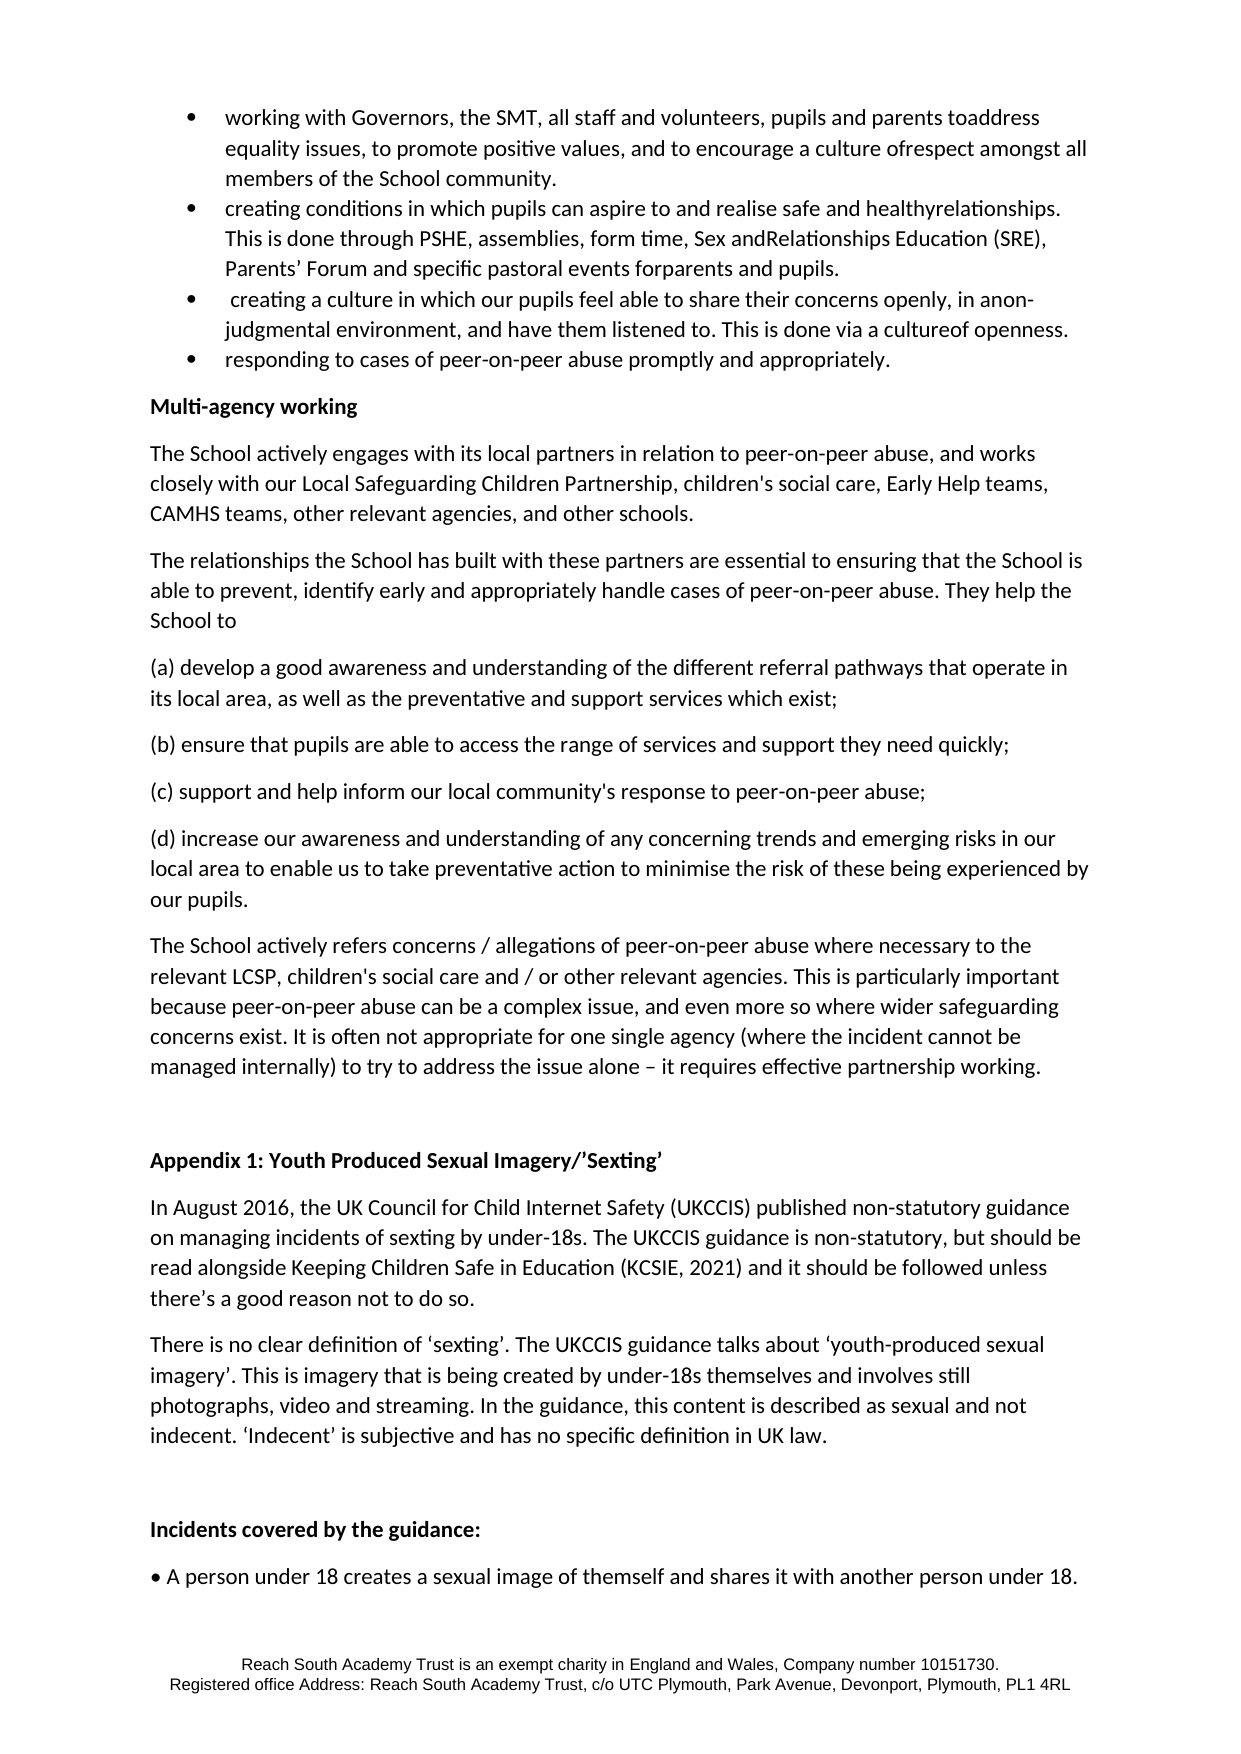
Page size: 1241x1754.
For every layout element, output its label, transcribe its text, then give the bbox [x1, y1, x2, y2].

text • A person under 18 creates a sexual image of themself and shares it with another person under 18. [150, 1562, 1090, 1590]
text (d) increase our awareness and understanding of any concerning trends and emerging risks in our local area to enable us to take preventative action to minimise the risk of these being experienced by our pupils. [150, 824, 1090, 913]
text Appendix 1: Youth Produced Sexual Imagery/’Sexting’ [150, 1146, 1090, 1174]
text There is no clear definition of ‘sexting’. The UKCCIS guidance talks about ‘youth-produced sexual imagery’. This is imagery that is being created by under-18s themselves and involves still photographs, video and streaming. In the guidance, this content is described as sexual and not indecent. ‘Indecent’ is subjective and has no specific definition in UK law. [150, 1331, 1090, 1449]
text The School actively engages with its local partners in relation to peer-on-peer abuse, and works closely with our Local Safeguarding Children Partnership, children's social care, Early Help teams, CAMHS teams, other relevant agencies, and other schools. [150, 439, 1090, 527]
list creating conditions in which pupils can aspire to and realise safe and healthyrelationships. This is done through PSHE, assemblies, form time, Sex andRelationships Education (SRE), Parents’ Forum and specific pastoral events forparents and pupils. [187, 194, 1090, 282]
text (a) develop a good awareness and understanding of the different referral pathways that operate in its local area, as well as the preventative and support services which exist; [150, 653, 1090, 712]
text (b) ensure that pupils are able to access the range of services and support they need quickly; [150, 731, 1090, 758]
list responding to cases of peer-on-peer abuse promptly and appropriately. [187, 345, 1090, 373]
text (c) support and help inform our local community's response to peer-on-peer abuse; [150, 777, 1090, 805]
text Incidents covered by the guidance: [150, 1515, 1090, 1543]
list creating a culture in which our pupils feel able to share their concerns openly, in anon-judgmental environment, and have them listened to. This is done via a cultureof openness. [187, 285, 1090, 343]
text In August 2016, the UK Council for Child Internet Safety (UKCCIS) published non-statutory guidance on managing incidents of sexting by under-18s. The UKCCIS guidance is non-statutory, but should be read alongside Keeping Children Safe in Education (KCSIE, 2021) and it should be followed unless there’s a good reason not to do so. [150, 1193, 1090, 1312]
text Multi-agency working [150, 392, 1090, 420]
text The School actively refers concerns / allegations of peer-on-peer abuse where necessary to the relevant LCSP, children's social care and / or other relevant agencies. This is particularly important because peer-on-peer abuse can be a complex issue, and even more so where wider safeguarding concerns exist. It is often not appropriate for one single agency (where the incident cannot be managed internally) to try to address the issue alone – it requires effective partnership working. [150, 932, 1090, 1080]
list working with Governors, the SMT, all staff and volunteers, pupils and parents toaddress equality issues, to promote positive values, and to encourage a culture ofrespect amongst all members of the School community. [187, 103, 1090, 192]
text The relationships the School has built with these partners are essential to ensuring that the School is able to prevent, identify early and appropriately handle cases of peer-on-peer abuse. They help the School to [150, 546, 1090, 634]
